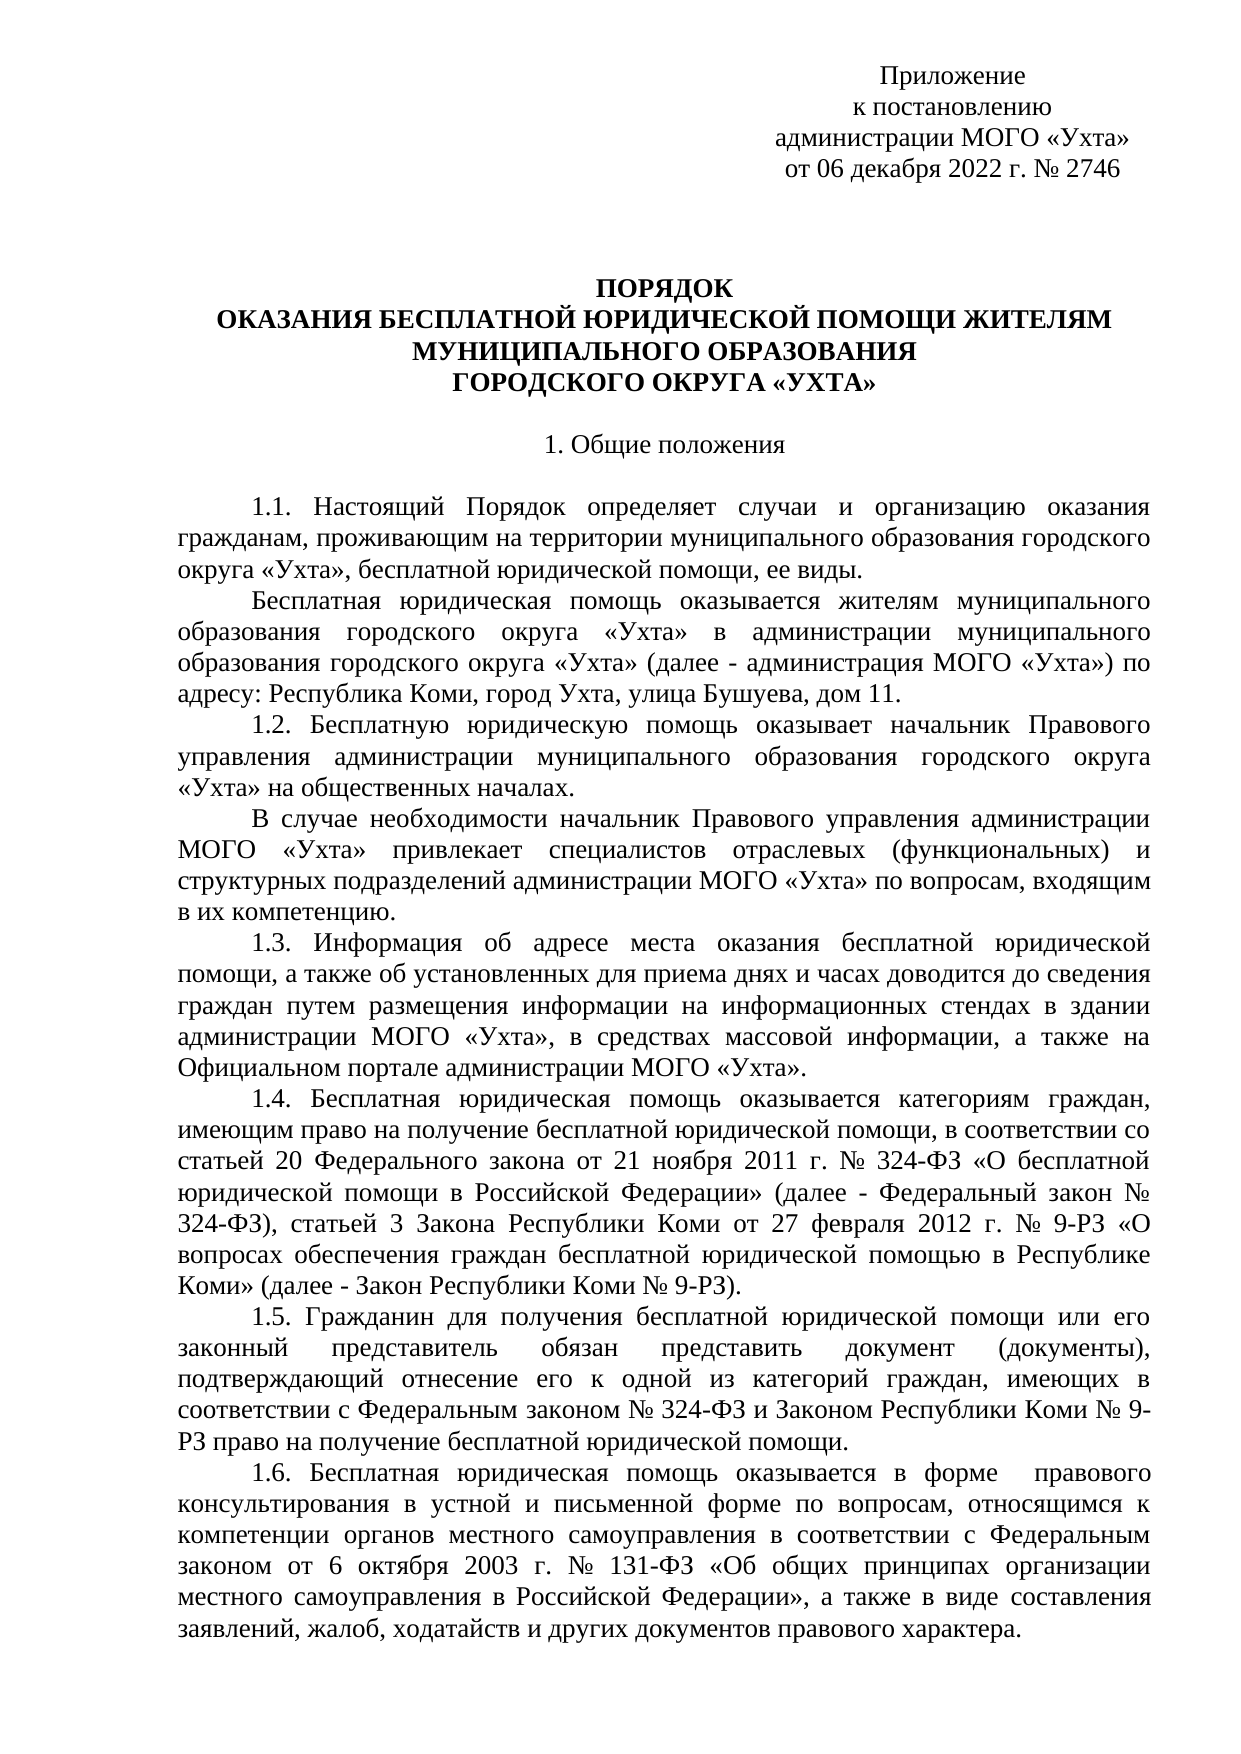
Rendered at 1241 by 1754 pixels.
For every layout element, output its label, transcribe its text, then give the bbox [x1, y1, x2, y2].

text 1.3. Информация об адресе места оказания бесплатной юридической помощи, а также об установленных для приема днях и часах доводится до сведения граждан путем размещения информации на информационных стендах в здании администрации МОГО «Ухта», в средствах массовой информации, а также на Официальном портале администрации МОГО «Ухта». [177, 926, 1152, 1082]
text В случае необходимости начальник Правового управления администрации МОГО «Ухта» привлекает специалистов отраслевых (функциональных) и структурных подразделений администрации МОГО «Ухта» по вопросам, входящим в их компетенцию. [177, 802, 1152, 926]
text ПОРЯДОК [177, 272, 1152, 303]
text 1.5. Гражданин для получения бесплатной юридической помощи или его законный представитель обязан представить документ (документы), подтверждающий отнесение его к одной из категорий граждан, имеющих в соответствии с Федеральным законом № 324-ФЗ и Законом Республики Коми № 9-РЗ право на получение бесплатной юридической помощи. [177, 1300, 1152, 1456]
text к постановлению [753, 90, 1152, 121]
text администрации МОГО «Ухта» [753, 121, 1152, 153]
text Приложение [753, 59, 1152, 90]
text 1.2. Бесплатную юридическую помощь оказывает начальник Правового управления администрации муниципального образования городского округа «Ухта» на общественных началах. [177, 708, 1152, 802]
text 1.6. Бесплатная юридическая помощь оказывается в форме правового консультирования в устной и письменной форме по вопросам, относящимся к компетенции органов местного самоуправления в соответствии с Федеральным законом от 6 октября 2003 г. № 131-ФЗ «Об общих принципах организации местного самоуправления в Российской Федерации», а также в виде составления заявлений, жалоб, ходатайств и других документов правового характера. [177, 1456, 1152, 1643]
text ОКАЗАНИЯ БЕСПЛАТНОЙ ЮРИДИЧЕСКОЙ ПОМОЩИ ЖИТЕЛЯМ МУНИЦИПАЛЬНОГО ОБРАЗОВАНИЯ [177, 303, 1152, 366]
text 1. Общие положения [177, 428, 1152, 459]
text ГОРОДСКОГО ОКРУГА «УХТА» [177, 366, 1152, 397]
text Бесплатная юридическая помощь оказывается жителям муниципального образования городского округа «Ухта» в администрации муниципального образования городского округа «Ухта» (далее - администрация МОГО «Ухта») по адресу: Республика Коми, город Ухта, улица Бушуева, дом 11. [177, 584, 1152, 708]
text 1.1. Настоящий Порядок определяет случаи и организацию оказания гражданам, проживающим на территории муниципального образования городского округа «Ухта», бесплатной юридической помощи, ее виды. [177, 490, 1152, 584]
text 1.4. Бесплатная юридическая помощь оказывается категориям граждан, имеющим право на получение бесплатной юридической помощи, в соответствии со статьей 20 Федерального закона от 21 ноября 2011 г. № 324-ФЗ «О бесплатной юридической помощи в Российской Федерации» (далее - Федеральный закон № 324-ФЗ), статьей 3 Закона Республики Коми от 27 февраля 2012 г. № 9-РЗ «О вопросах обеспечения граждан бесплатной юридической помощью в Республике Коми» (далее - Закон Республики Коми № 9-РЗ). [177, 1082, 1152, 1300]
text от 06 декабря 2022 г. № 2746 [753, 153, 1152, 184]
